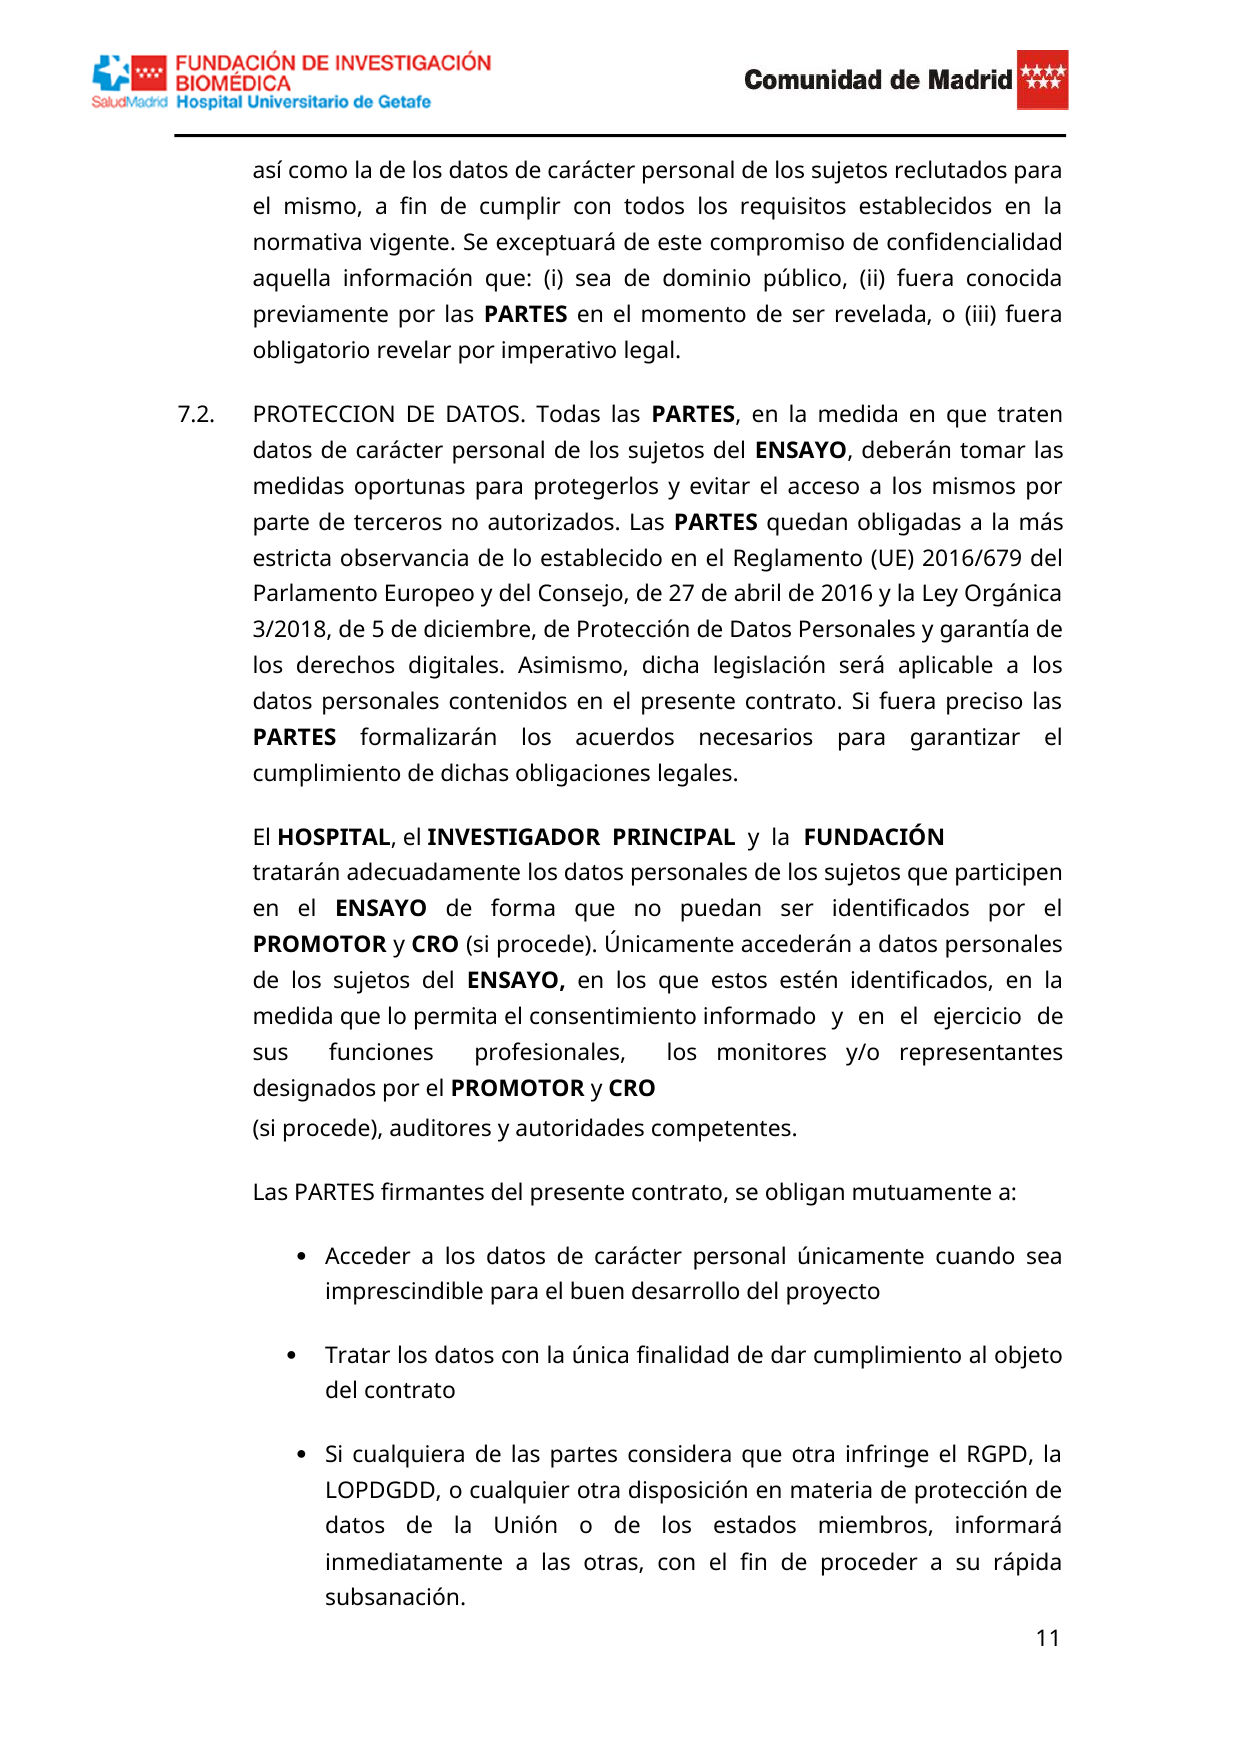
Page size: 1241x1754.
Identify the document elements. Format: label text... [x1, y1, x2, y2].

list Tratar los datos con la única finalidad de dar cumplimiento al objeto del contrato [287, 1339, 1064, 1405]
picture [744, 50, 1069, 110]
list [177, 154, 1064, 365]
list PROTECCION DE DATOS. Todas las PARTES, en la medida en que traten datos de carácter personal de los sujetos del ENSAYO, deberán tomar las medidas oportunas para protegerlos y evitar el acceso a los mismos por parte de terceros no autorizados. Las PARTES quedan obligadas a la más estricta observancia de lo establecido en el Reglamento (UE) 2016/679 del Parlamento Europeo y del Consejo, de 27 de abril de 2016 y la Ley Orgánica 3/2018, de 5 de diciembre, de Protección de Datos Personales y garantía de los derechos digitales. Asimismo, dicha legislación será aplicable a los datos personales contenidos en el presente contrato. Si fuera preciso las PARTES formalizarán los acuerdos necesarios para garantizar el cumplimiento de dichas obligaciones legales. [177, 398, 1064, 788]
list Acceder a los datos de carácter personal únicamente cuando sea imprescindible para el buen desarrollo del proyecto [297, 1239, 1064, 1306]
text tratarán adecuadamente los datos personales de los sujetos que participen en el ENSAYO de forma que no puedan ser identificados por el PROMOTOR y CRO (si procede). Únicamente accederán a datos personales de los sujetos del ENSAYO, en los que estos estén identificados, en la medida que lo permita el consentimiento informado y en el ejercicio de sus funciones profesionales, los monitores y/o representantes designados por el PROMOTOR y CRO [252, 856, 1064, 1103]
text (si procede), auditores y autoridades competentes. [252, 1112, 1090, 1143]
picture [79, 39, 502, 122]
text El HOSPITAL, el INVESTIGADOR PRINCIPAL y la FUNDACIÓN [252, 821, 1090, 852]
list Si cualquiera de las partes considera que otra infringe el RGPD, la LOPDGDD, o cualquier otra disposición en materia de protección de datos de la Unión o de los estados miembros, informará inmediatamente a las otras, con el fin de proceder a su rápida subsanación. [297, 1438, 1064, 1613]
text Las PARTES firmantes del presente contrato, se obligan mutuamente a: [252, 1176, 1060, 1207]
